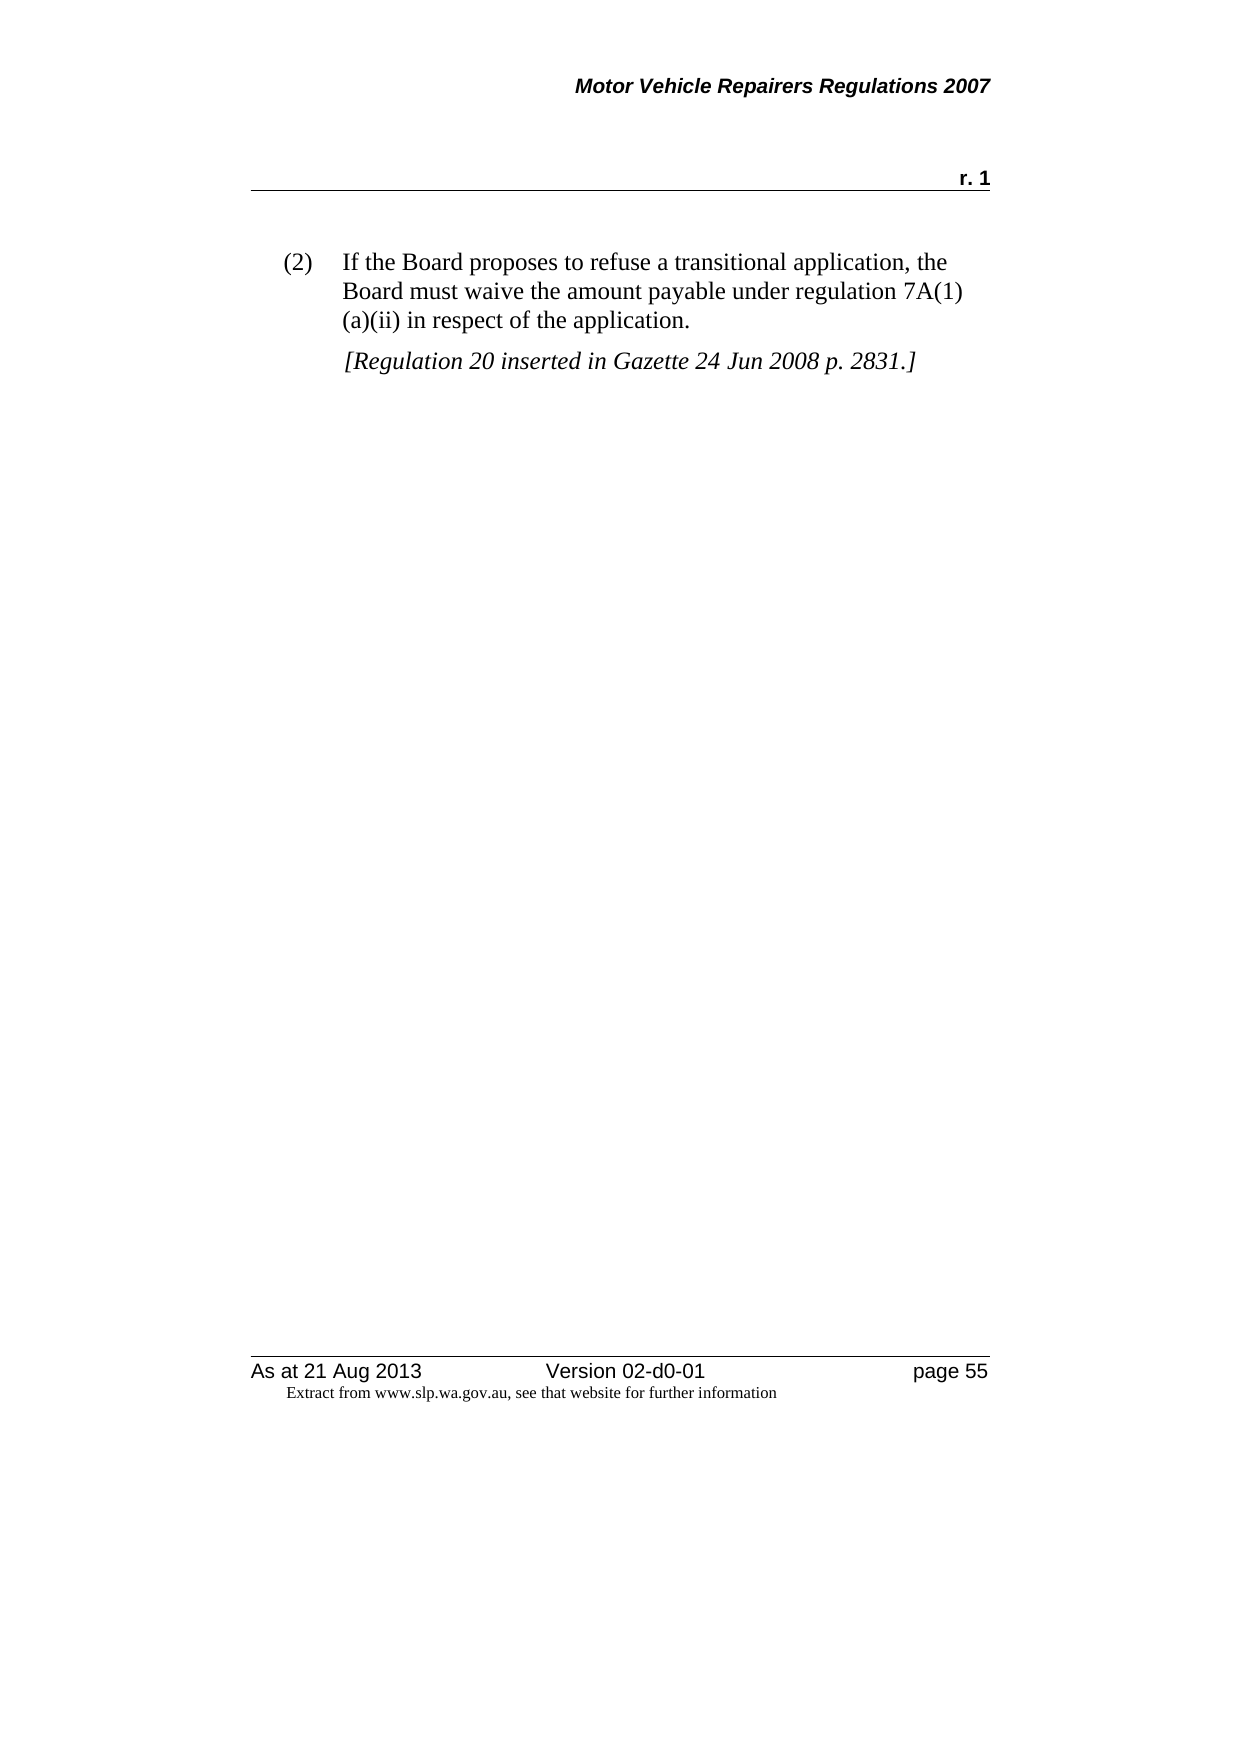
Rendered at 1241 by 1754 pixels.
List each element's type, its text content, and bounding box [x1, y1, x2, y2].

text [Regulation 20 inserted in Gazette 24 Jun 2008 p. 2831.] [251, 346, 990, 375]
text (2) If the Board proposes to refuse a transitional application, the Board must waive the amount payable under regulation 7A(1)(a)(ii) in respect of the application. [251, 247, 990, 334]
